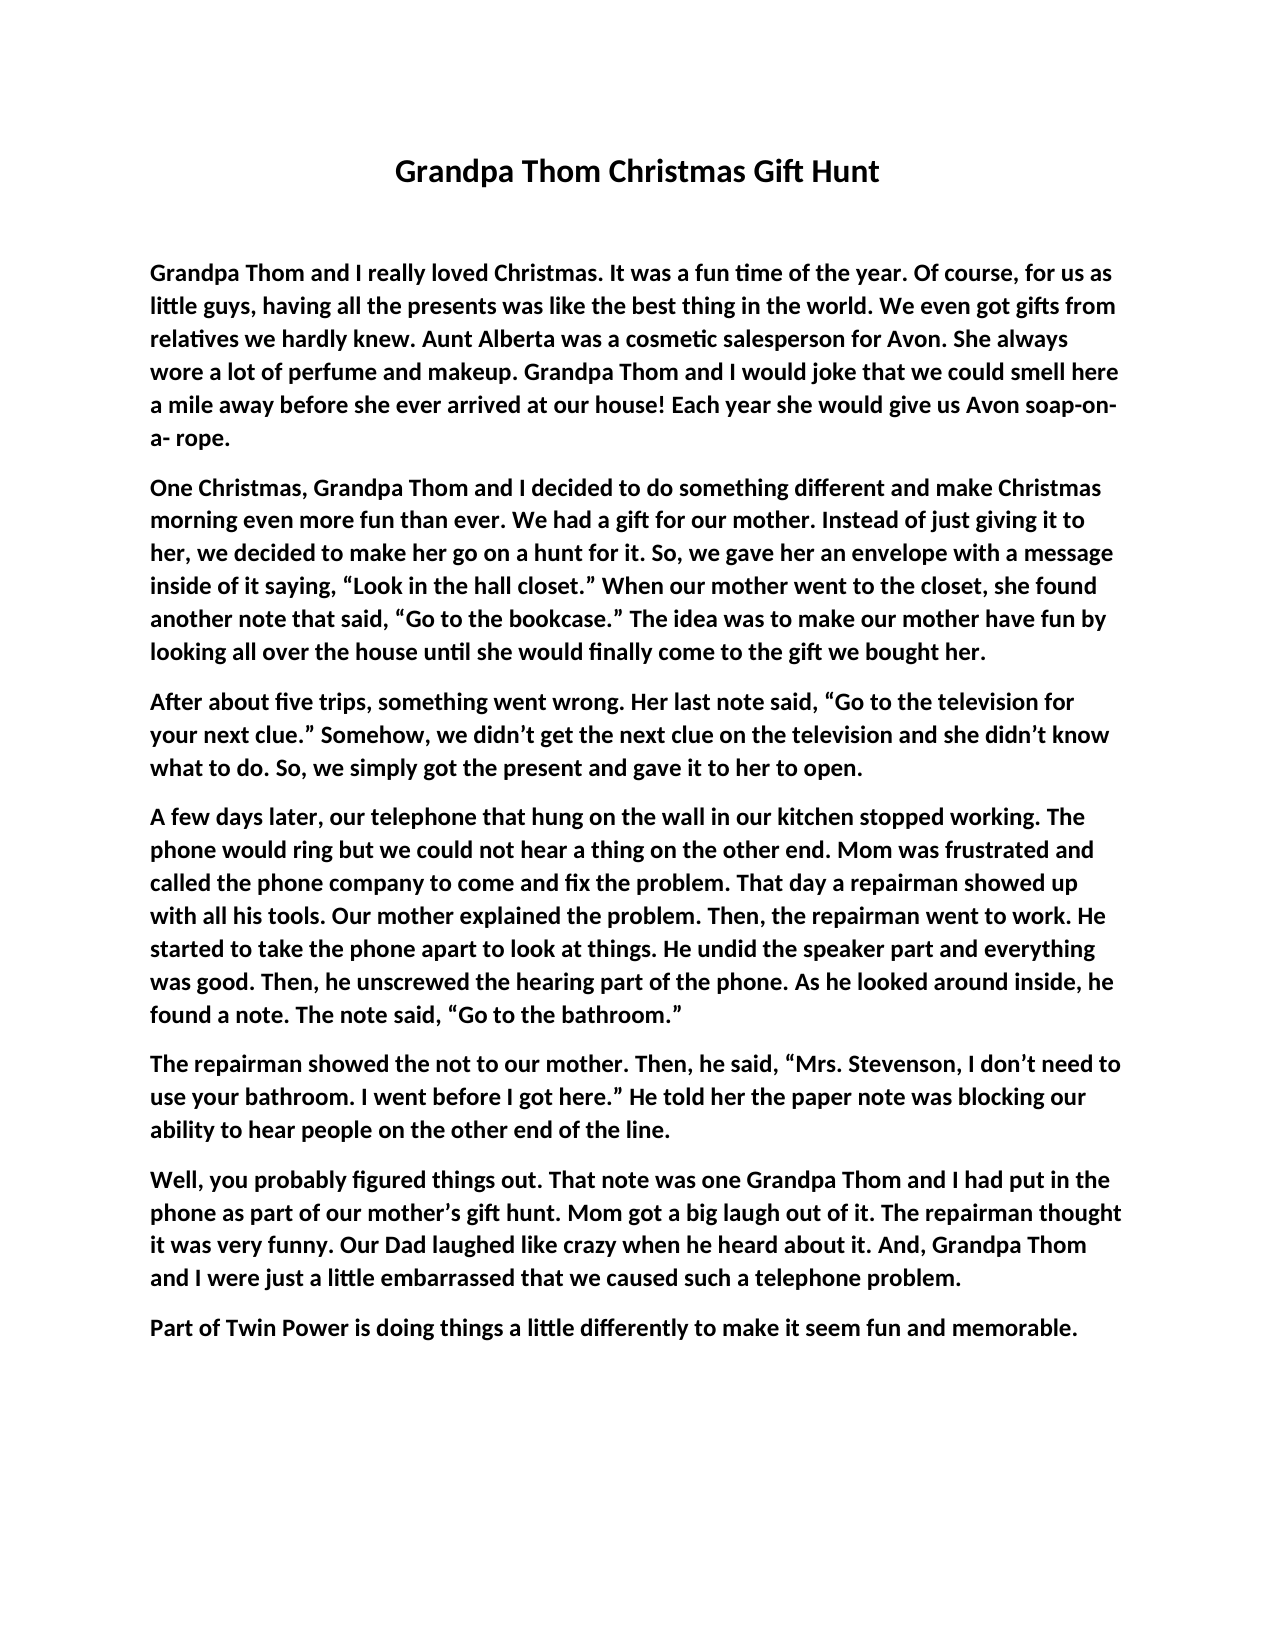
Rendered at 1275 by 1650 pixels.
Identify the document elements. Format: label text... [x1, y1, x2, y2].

text Well, you probably figured things out. That note was one Grandpa Thom and I had put in the phone as part of our mother’s gift hunt. Mom got a big laugh out of it. The repairman thought it was very funny. Our Dad laughed like crazy when he heard about it. And, Grandpa Thom and I were just a little embarrassed that we caused such a telephone problem. [150, 1164, 1125, 1293]
text Part of Twin Power is doing things a little differently to make it seem fun and memorable. [150, 1312, 1125, 1343]
text The repairman showed the not to our mother. Then, he said, “Mrs. Stevenson, I don’t need to use your bathroom. I went before I got here.” He told her the paper note was blocking our ability to hear people on the other end of the line. [150, 1048, 1125, 1145]
text After about five trips, something went wrong. Her last note said, “Go to the television for your next clue.” Somehow, we didn’t get the next clue on the television and she didn’t know what to do. So, we simply got the present and gave it to her to open. [150, 686, 1125, 782]
text A few days later, our telephone that hung on the wall in our kitchen stopped working. The phone would ring but we could not hear a thing on the other end. Mom was frustrated and called the phone company to come and fix the problem. That day a repairman showed up with all his tools. Our mother explained the problem. Then, the repairman went to work. He started to take the phone apart to look at things. He undid the speaker part and everything was good. Then, he unscrewed the hearing part of the phone. As he looked around inside, he found a note. The note said, “Go to the bathroom.” [150, 801, 1125, 1029]
text Grandpa Thom and I really loved Christmas. It was a fun time of the year. Of course, for us as little guys, having all the presents was like the best thing in the world. We even got gifts from relatives we hardly knew. Aunt Alberta was a cosmetic salesperson for Avon. She always wore a lot of perfume and makeup. Grandpa Thom and I would joke that we could smell here a mile away before she ever arrived at our house! Each year she would give us Avon soap-on-a- rope. [150, 257, 1125, 453]
text Grandpa Thom Christmas Gift Hunt [150, 150, 1125, 191]
text One Christmas, Grandpa Thom and I decided to do something different and make Christmas morning even more fun than ever. We had a gift for our mother. Instead of just giving it to her, we decided to make her go on a hunt for it. So, we gave her an envelope with a message inside of it saying, “Look in the hall closet.” When our mother went to the closet, she found another note that said, “Go to the bookcase.” The idea was to make our mother have fun by looking all over the house until she would finally come to the gift we bought her. [150, 472, 1125, 667]
